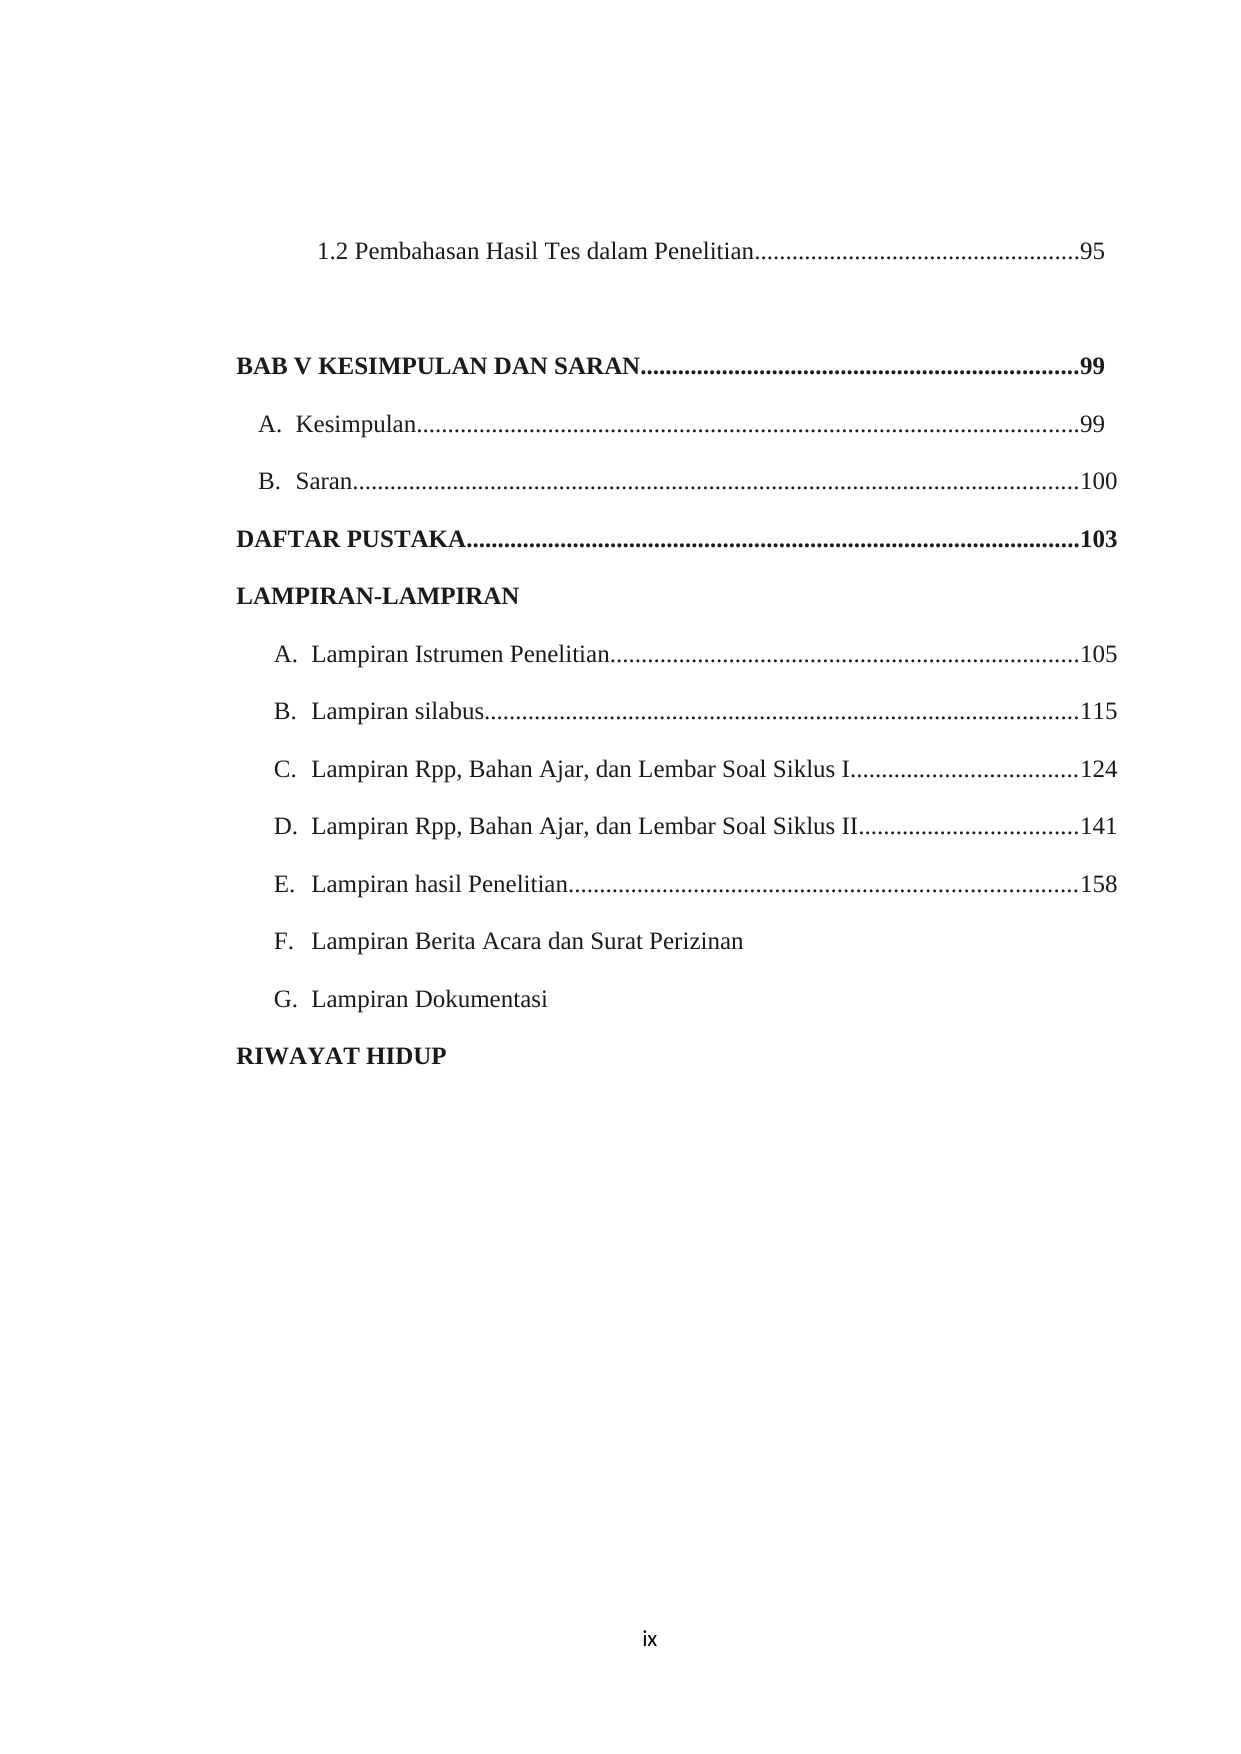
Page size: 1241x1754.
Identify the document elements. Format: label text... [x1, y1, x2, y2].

list Pembahasan Hasil Tes dalam Penelitian 95 [317, 236, 1063, 265]
text RIWAYAT HIDUP [236, 1041, 1063, 1070]
list Lampiran Rpp, Bahan Ajar, dan Lembar Soal Siklus I 124 [274, 754, 1063, 782]
list BAB V KESIMPULAN DAN SARAN 99 [236, 351, 1063, 380]
list Kesimpulan 99 [258, 409, 1063, 437]
list Lampiran hasil Penelitian 158 [274, 869, 1063, 897]
list Lampiran Berita Acara dan Surat Perizinan [274, 926, 1063, 955]
list Lampiran Istrumen Penelitian 105 [274, 639, 1063, 667]
list Lampiran silabus 115 [274, 696, 1063, 725]
text LAMPIRAN-LAMPIRAN [236, 581, 1063, 610]
text DAFTAR PUSTAKA 103 [236, 524, 1063, 552]
list Lampiran Rpp, Bahan Ajar, dan Lembar Soal Siklus II 141 [274, 811, 1063, 840]
list Saran 100 [258, 466, 1063, 495]
list Lampiran Dokumentasi [274, 984, 1063, 1012]
